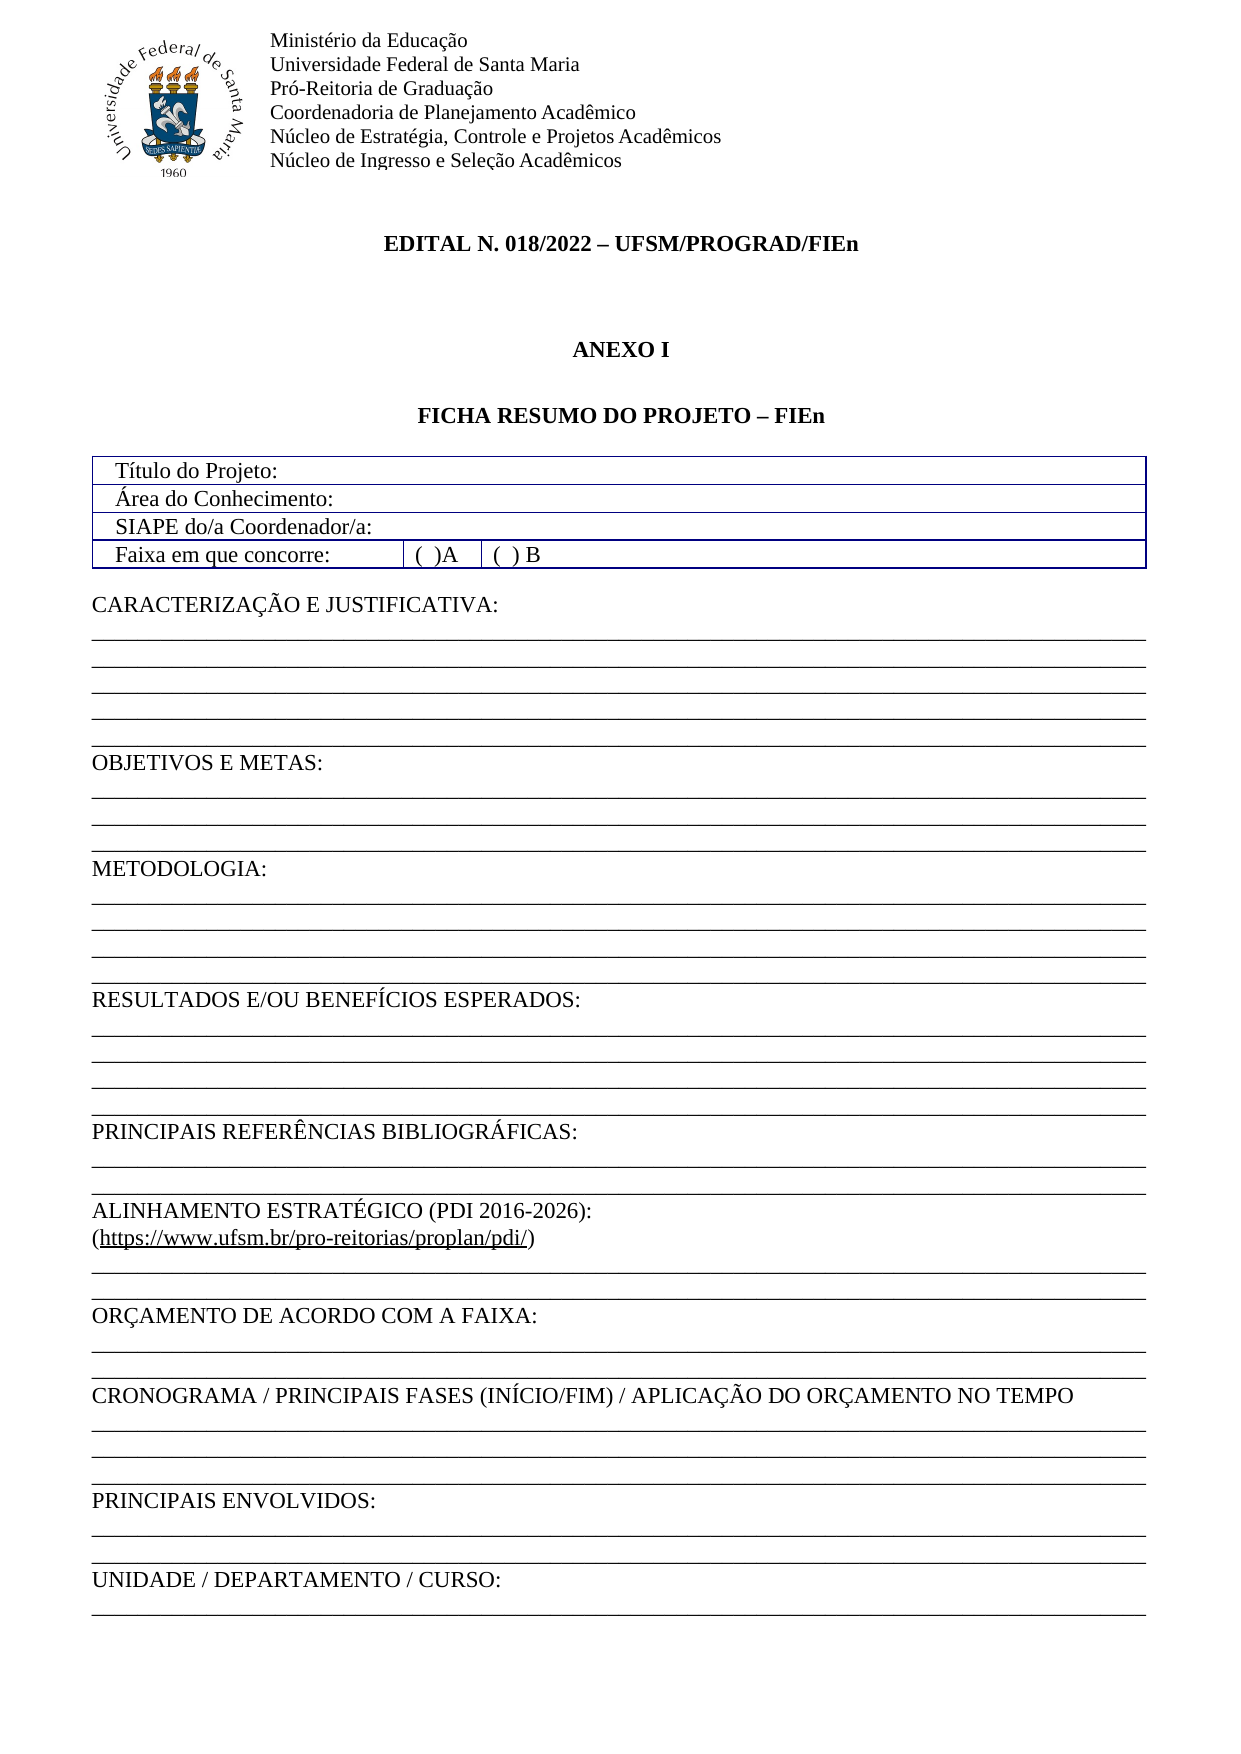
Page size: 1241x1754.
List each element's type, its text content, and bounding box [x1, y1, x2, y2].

text UNIDADE / DEPARTAMENTO / CURSO: [92, 1566, 1151, 1592]
text ________________________________________________________________________________________________________________________________________________________________________________________________________________________________________________________________________________________________________________________________________________________________________________ [92, 881, 1151, 986]
text METODOLOGIA: [92, 854, 1151, 881]
text ____________________________________________________________________________________________ [92, 1592, 1151, 1619]
text ANEXO I [92, 336, 1151, 362]
text PRINCIPAIS ENVOLVIDOS: [92, 1487, 1151, 1513]
table_cell Faixa em que concorre: [93, 541, 403, 567]
text CRONOGRAMA / PRINCIPAIS FASES (INÍCIO/FIM) / APLICAÇÃO DO ORÇAMENTO NO TEMPO [92, 1382, 1151, 1408]
table_header Título do Projeto: [93, 457, 1145, 483]
text ________________________________________________________________________________________________________________________________________________________________________________________ [92, 1250, 1151, 1303]
text ________________________________________________________________________________________________________________________________________________________________________________________ [92, 1329, 1151, 1382]
table_cell ( )A [404, 541, 481, 567]
table_cell ( ) B [482, 541, 1145, 567]
text (https://www.ufsm.br/pro-reitorias/proplan/pdi/) [92, 1223, 1151, 1250]
text ________________________________________________________________________________________________________________________________________________________________________________________ [92, 1144, 1151, 1197]
text OBJETIVOS E METAS: [92, 749, 1151, 776]
text EDITAL N. 018/2022 – UFSM/PROGRAD/FIEn [92, 230, 1151, 257]
table_cell SIAPE do/a Coordenador/a: [93, 513, 1145, 539]
text ________________________________________________________________________________________________________________________________________________________________________________________ [92, 1513, 1151, 1566]
picture [104, 40, 244, 177]
text ALINHAMENTO ESTRATÉGICO (PDI 2016-2026): [92, 1197, 1151, 1223]
text ____________________________________________________________________________________________________________________________________________________________________________________________________________________________________________________________________________________ [92, 1408, 1151, 1487]
text ____________________________________________________________________________________________________________________________________________________________________________________________________________________________________________________________________________________________________________________________________________________________________________________________________________________________________________________________________________ [92, 617, 1151, 749]
table_cell Área do Conhecimento: [93, 485, 1145, 511]
text ____________________________________________________________________________________________________________________________________________________________________________________________________________________________________________________________________________________ [92, 776, 1151, 854]
text ________________________________________________________________________________________________________________________________________________________________________________________________________________________________________________________________________________________________________________________________________________________________________________ [92, 1013, 1151, 1118]
text RESULTADOS E/OU BENEFÍCIOS ESPERADOS: [92, 986, 1151, 1013]
text ORÇAMENTO DE ACORDO COM A FAIXA: [92, 1303, 1151, 1329]
text FICHA RESUMO DO PROJETO – FIEn [92, 402, 1151, 428]
text PRINCIPAIS REFERÊNCIAS BIBLIOGRÁFICAS: [92, 1118, 1151, 1144]
text CARACTERIZAÇÃO E JUSTIFICATIVA: [92, 591, 1151, 617]
